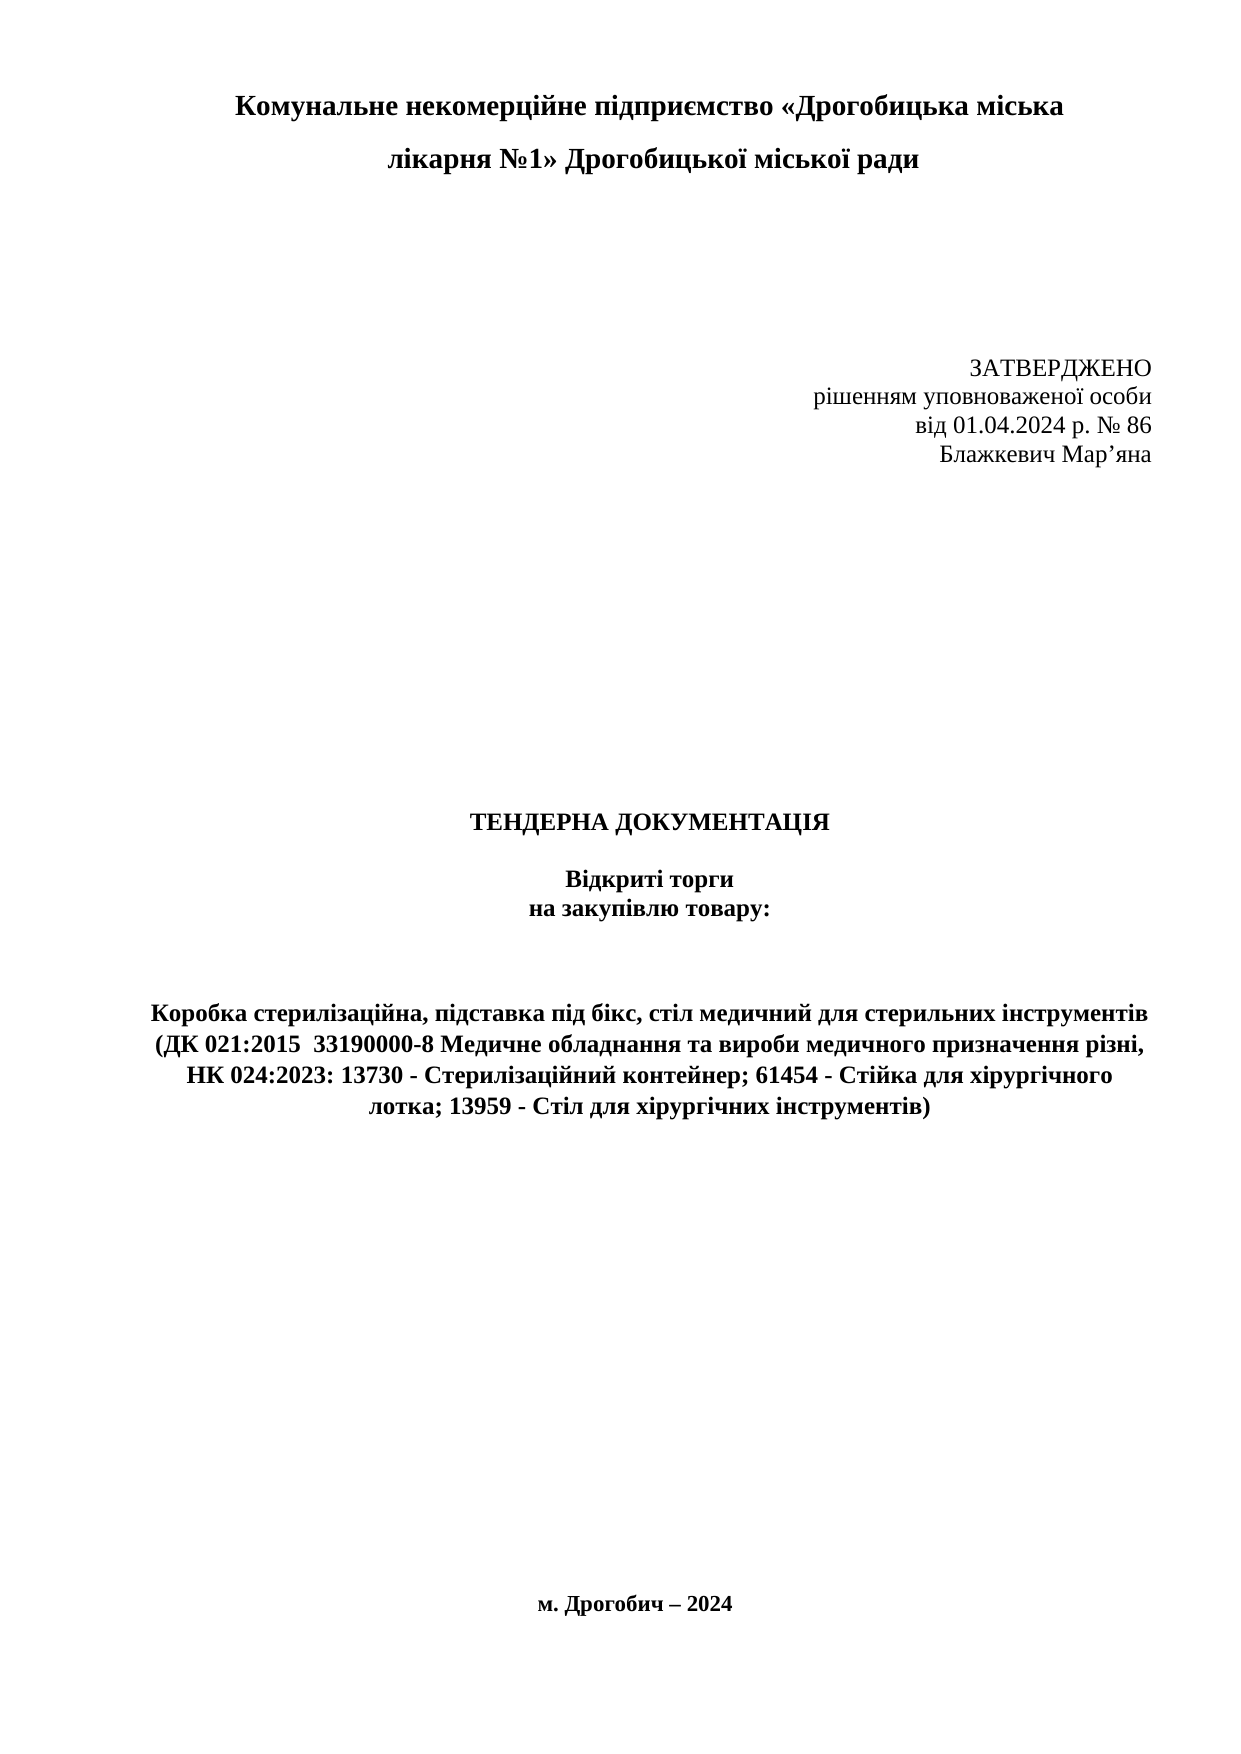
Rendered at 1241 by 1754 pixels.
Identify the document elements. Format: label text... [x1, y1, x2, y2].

text Блажкевич Мар’яна [148, 439, 1152, 468]
text ЗАТВЕРДЖЕНО [148, 353, 1152, 381]
text м. Дрогобич – 2024 [118, 1590, 1152, 1616]
text Коробка стерилізаційна, підставка під бікс, стіл медичний для стерильних інструментів (ДК 021:2015 33190000-8 Медичне обладнання та вироби медичного призначення різні, НК 024:2023: 13730 - Стерилізаційний контейнер; 61454 - Стійка для хірургічного лотка; 13959 - Стіл для хірургічних інструментів) [148, 998, 1152, 1120]
text на закупівлю товару: [148, 893, 1152, 922]
text Відкриті торги [148, 864, 1152, 893]
text рішенням уповноваженої особи [148, 381, 1152, 410]
text лікарня №1» Дрогобицької міської ради [148, 141, 1152, 175]
text ТЕНДЕРНА ДОКУМЕНТАЦІЯ [148, 807, 1152, 836]
text Комунальне некомерційне підприємство «Дрогобицька міська [148, 88, 1152, 122]
text від 01.04.2024 р. № 86 [148, 410, 1152, 439]
